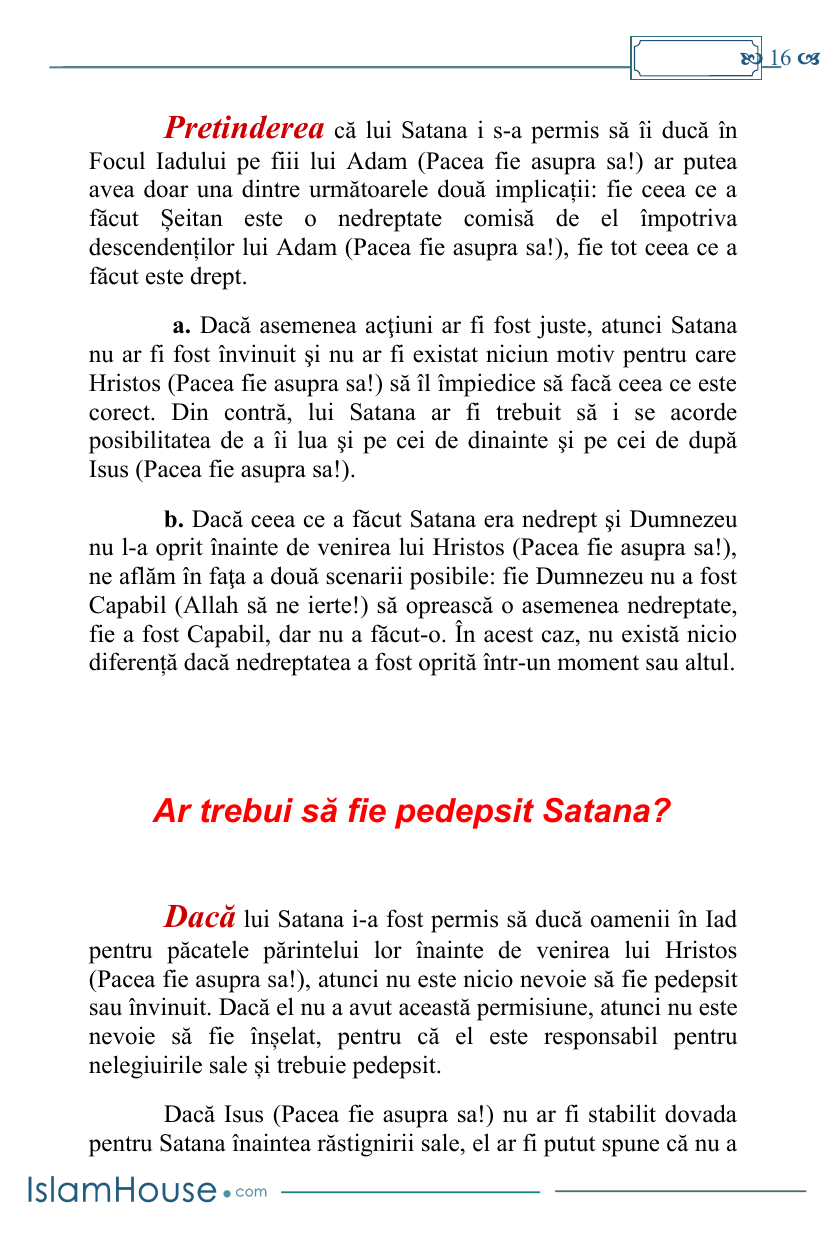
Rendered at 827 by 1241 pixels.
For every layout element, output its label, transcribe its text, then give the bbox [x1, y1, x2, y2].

text Dacă lui Satana i-a fost permis să ducă oamenii în Iad pentru păcatele părintelui lor înainte de venirea lui Hristos (Pacea fie asupra sa!), atunci nu este nicio nevoie să fie pedepsit sau învinuit. Dacă el nu a avut această permisiune, atunci nu este nevoie să fie înșelat, pentru că el este responsabil pentru nelegiuirile sale și trebuie pedepsit. [89, 897, 738, 1079]
picture [20, 1171, 541, 1209]
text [89, 1099, 738, 1157]
text Ar trebui să fie pedepsit Satana? [89, 791, 738, 830]
text Pretinderea că lui Satana i s-a permis să îi ducă în Focul Iadului pe fiii lui Adam (Pacea fie asupra sa!) ar putea avea doar una dintre următoarele două implicații: fie ceea ce a făcut Șeitan este o nedreptate comisă de el împotriva descendenților lui Adam (Pacea fie asupra sa!), fie tot ceea ce a făcut este drept. [89, 107, 738, 289]
text a. Dacă asemenea acţiuni ar fi fost juste, atunci Satana nu ar fi fost învinuit şi nu ar fi existat niciun motiv pentru care Hristos (Pacea fie asupra sa!) să îl împiedice să facă ceea ce este corect. Din contră, lui Satana ar fi trebuit să i se acorde posibilitatea de a îi lua şi pe cei de dinainte şi pe cei de după Isus (Pacea fie asupra sa!). [89, 310, 738, 483]
text b. Dacă ceea ce a făcut Satana era nedrept şi Dumnezeu nu l-a oprit înainte de venirea lui Hristos (Pacea fie asupra sa!), ne aflăm în faţa a două scenarii posibile: fie Dumnezeu nu a fost Capabil (Allah să ne ierte!) să oprească o asemenea nedreptate, fie a fost Capabil, dar nu a făcut-o. În acest caz, nu există nicio diferență dacă nedreptatea a fost oprită într-un moment sau altul. [89, 504, 738, 676]
picture [548, 1170, 807, 1208]
